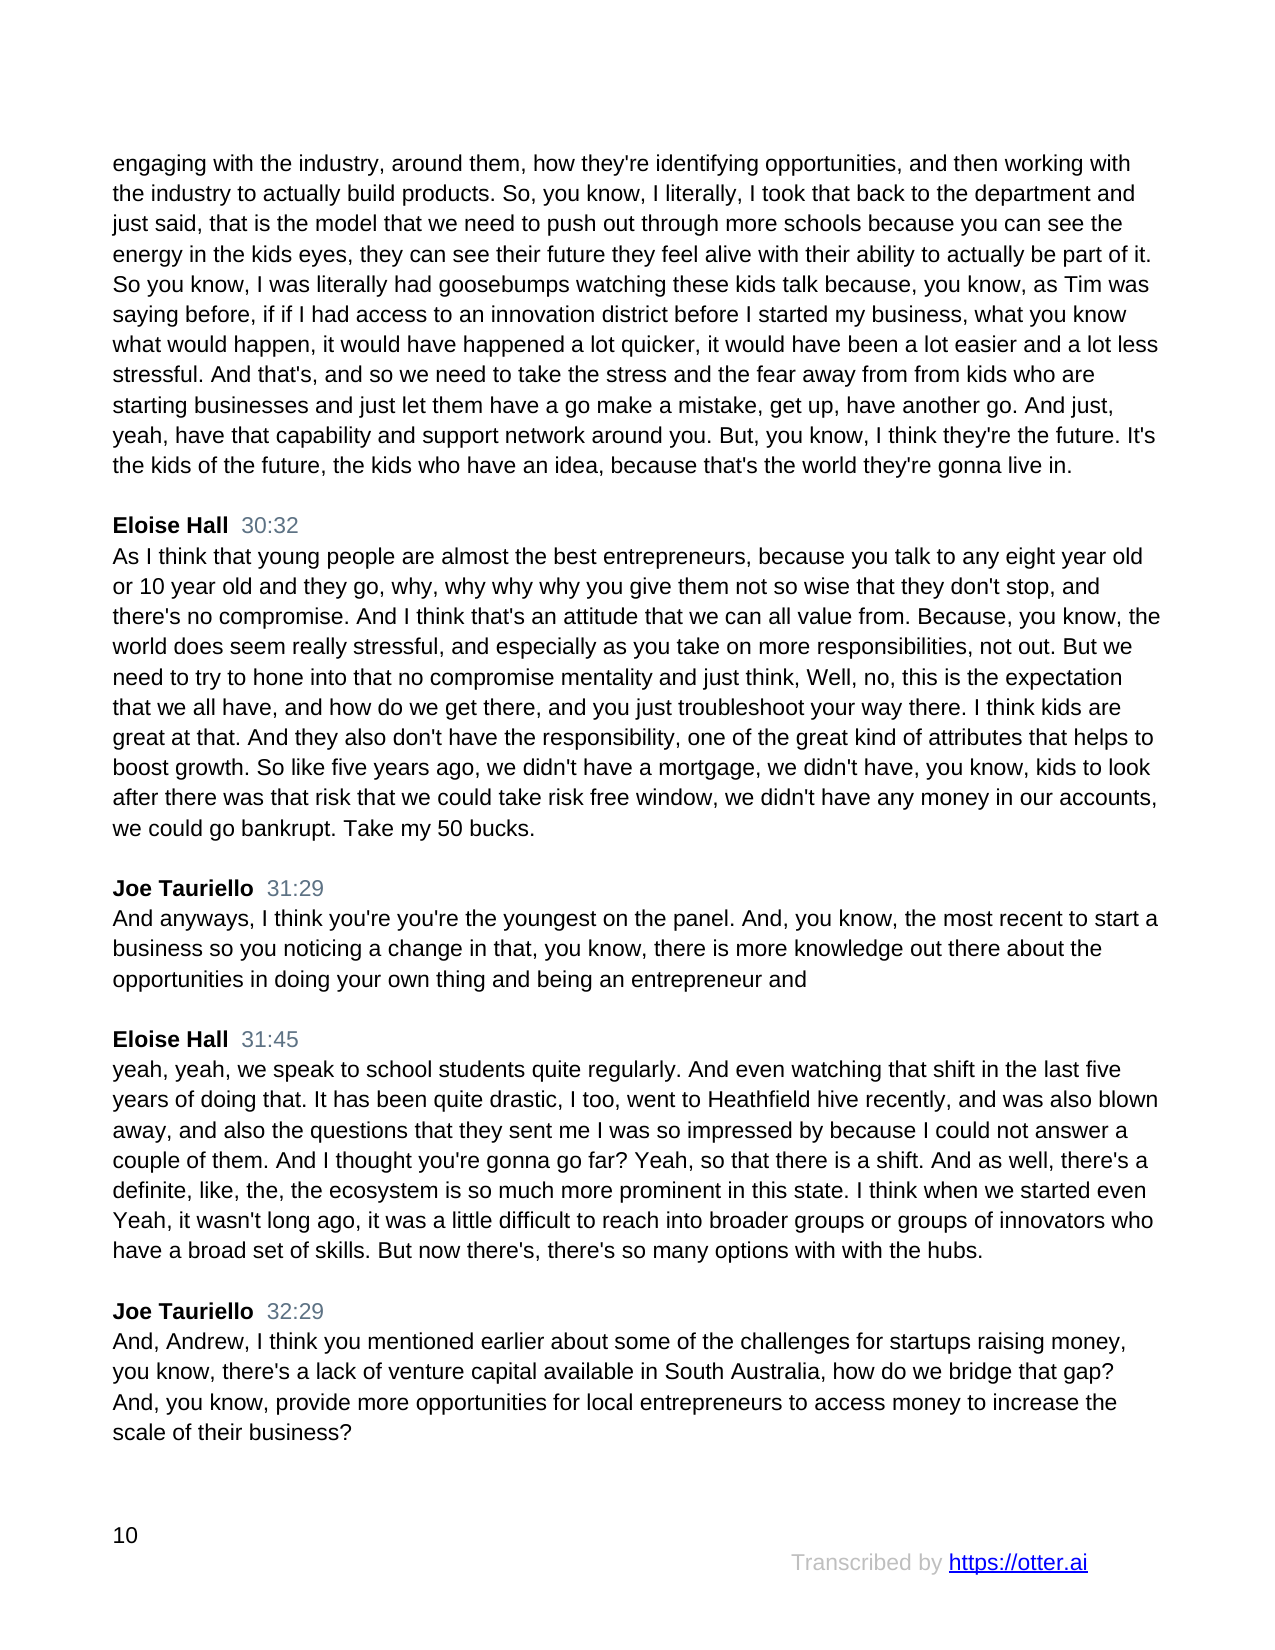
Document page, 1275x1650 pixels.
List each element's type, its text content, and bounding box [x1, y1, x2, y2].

text Joe Tauriello 32:29 [112, 1298, 1162, 1324]
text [112, 150, 1162, 478]
text Joe Tauriello 31:29 [112, 875, 1162, 901]
text Eloise Hall 31:45 [112, 1026, 1162, 1052]
text yeah, yeah, we speak to school students quite regularly. And even watching that shift in the last five years of doing that. It has been quite drastic, I too, went to Heathfield hive recently, and was also blown away, and also the questions that they sent me I was so impressed by because I could not answer a couple of them. And I thought you're gonna go far? Yeah, so that there is a shift. And as well, there's a definite, like, the, the ecosystem is so much more prominent in this state. I think when we started even Yeah, it wasn't long ago, it was a little difficult to reach into broader groups or groups of innovators who have a broad set of skills. But now there's, there's so many options with with the hubs. [112, 1056, 1162, 1264]
text And anyways, I think you're you're the youngest on the panel. And, you know, the most recent to start a business so you noticing a change in that, you know, there is more knowledge out there about the opportunities in doing your own thing and being an entrepreneur and [112, 905, 1162, 992]
text As I think that young people are almost the best entrepreneurs, because you talk to any eight year old or 10 year old and they go, why, why why why you give them not so wise that they don't stop, and there's no compromise. And I think that's an attitude that we can all value from. Because, you know, the world does seem really stressful, and especially as you take on more responsibilities, not out. But we need to try to hone into that no compromise mentality and just think, Well, no, this is the expectation that we all have, and how do we get there, and you just troubleshoot your way there. I think kids are great at that. And they also don't have the responsibility, one of the great kind of attributes that helps to boost growth. So like five years ago, we didn't have a mortgage, we didn't have, you know, kids to look after there was that risk that we could take risk free window, we didn't have any money in our accounts, we could go bankrupt. Take my 50 bucks. [112, 543, 1162, 841]
text And, Andrew, I think you mentioned earlier about some of the challenges for startups raising money, you know, there's a lack of venture capital available in South Australia, how do we bridge that gap? And, you know, provide more opportunities for local entrepreneurs to access money to increase the scale of their business? [112, 1328, 1162, 1445]
text Eloise Hall 30:32 [112, 512, 1162, 539]
